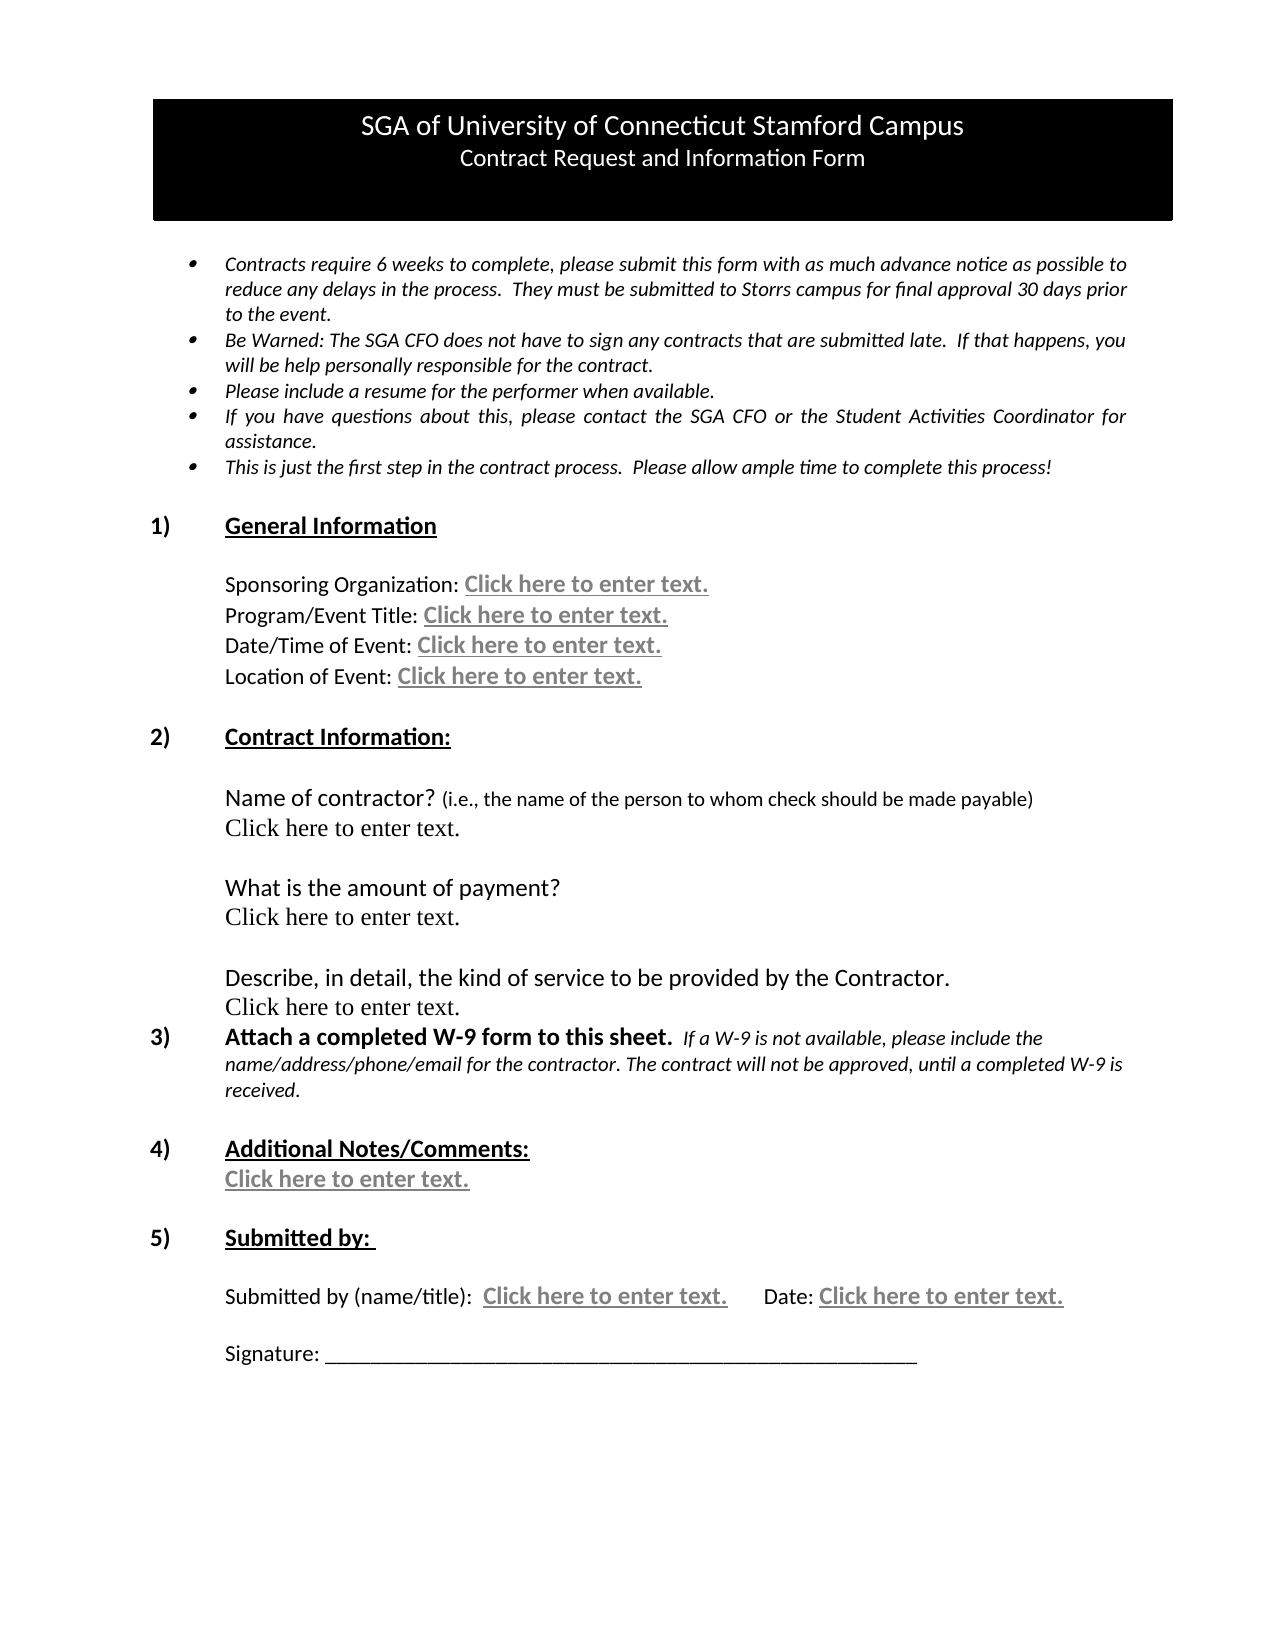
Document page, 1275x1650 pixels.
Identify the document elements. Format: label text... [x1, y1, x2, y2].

text Date/Time of Event: [225, 629, 1129, 660]
list Additional Notes/Comments: [150, 1133, 1129, 1163]
text Location of Event: [225, 660, 1129, 691]
text Program/Event Title: [225, 599, 1129, 629]
list If you have questions about this, please contact the SGA CFO or the Student Activities Coordinator for assistance. [187, 403, 1129, 454]
list Contracts require 6 weeks to complete, please submit this form with as much advance notice as possible to reduce any delays in the process. They must be submitted to Storrs campus for final approval 30 days prior to the event. [187, 251, 1129, 327]
text What is the amount of payment? [225, 872, 1125, 902]
list Contract Information: [150, 721, 1129, 752]
list Attach a completed W-9 form to this sheet. If a W-9 is not available, please include the name/address/phone/email for the contractor. The contract will not be approved, until a completed W-9 is received. [150, 1021, 1125, 1102]
text Describe, in detail, the kind of service to be provided by the Contractor. [225, 962, 1125, 992]
text Submitted by (name/title): Date: [225, 1281, 1129, 1311]
text Signature: ____________________________________________________ [225, 1339, 1129, 1367]
list Submitted by: [150, 1222, 1129, 1252]
text Sponsoring Organization: [225, 568, 1129, 599]
list General Information [150, 510, 1129, 541]
text Name of contractor? (i.e., the name of the person to whom check should be made payable) [225, 782, 1125, 813]
list This is just the first step in the contract process. Please allow ample time to complete this process! [187, 454, 1129, 479]
list Be Warned: The SGA CFO does not have to sign any contracts that are submitted late. If that happens, you will be help personally responsible for the contract. [187, 327, 1129, 378]
list Please include a resume for the performer when available. [187, 378, 1129, 403]
